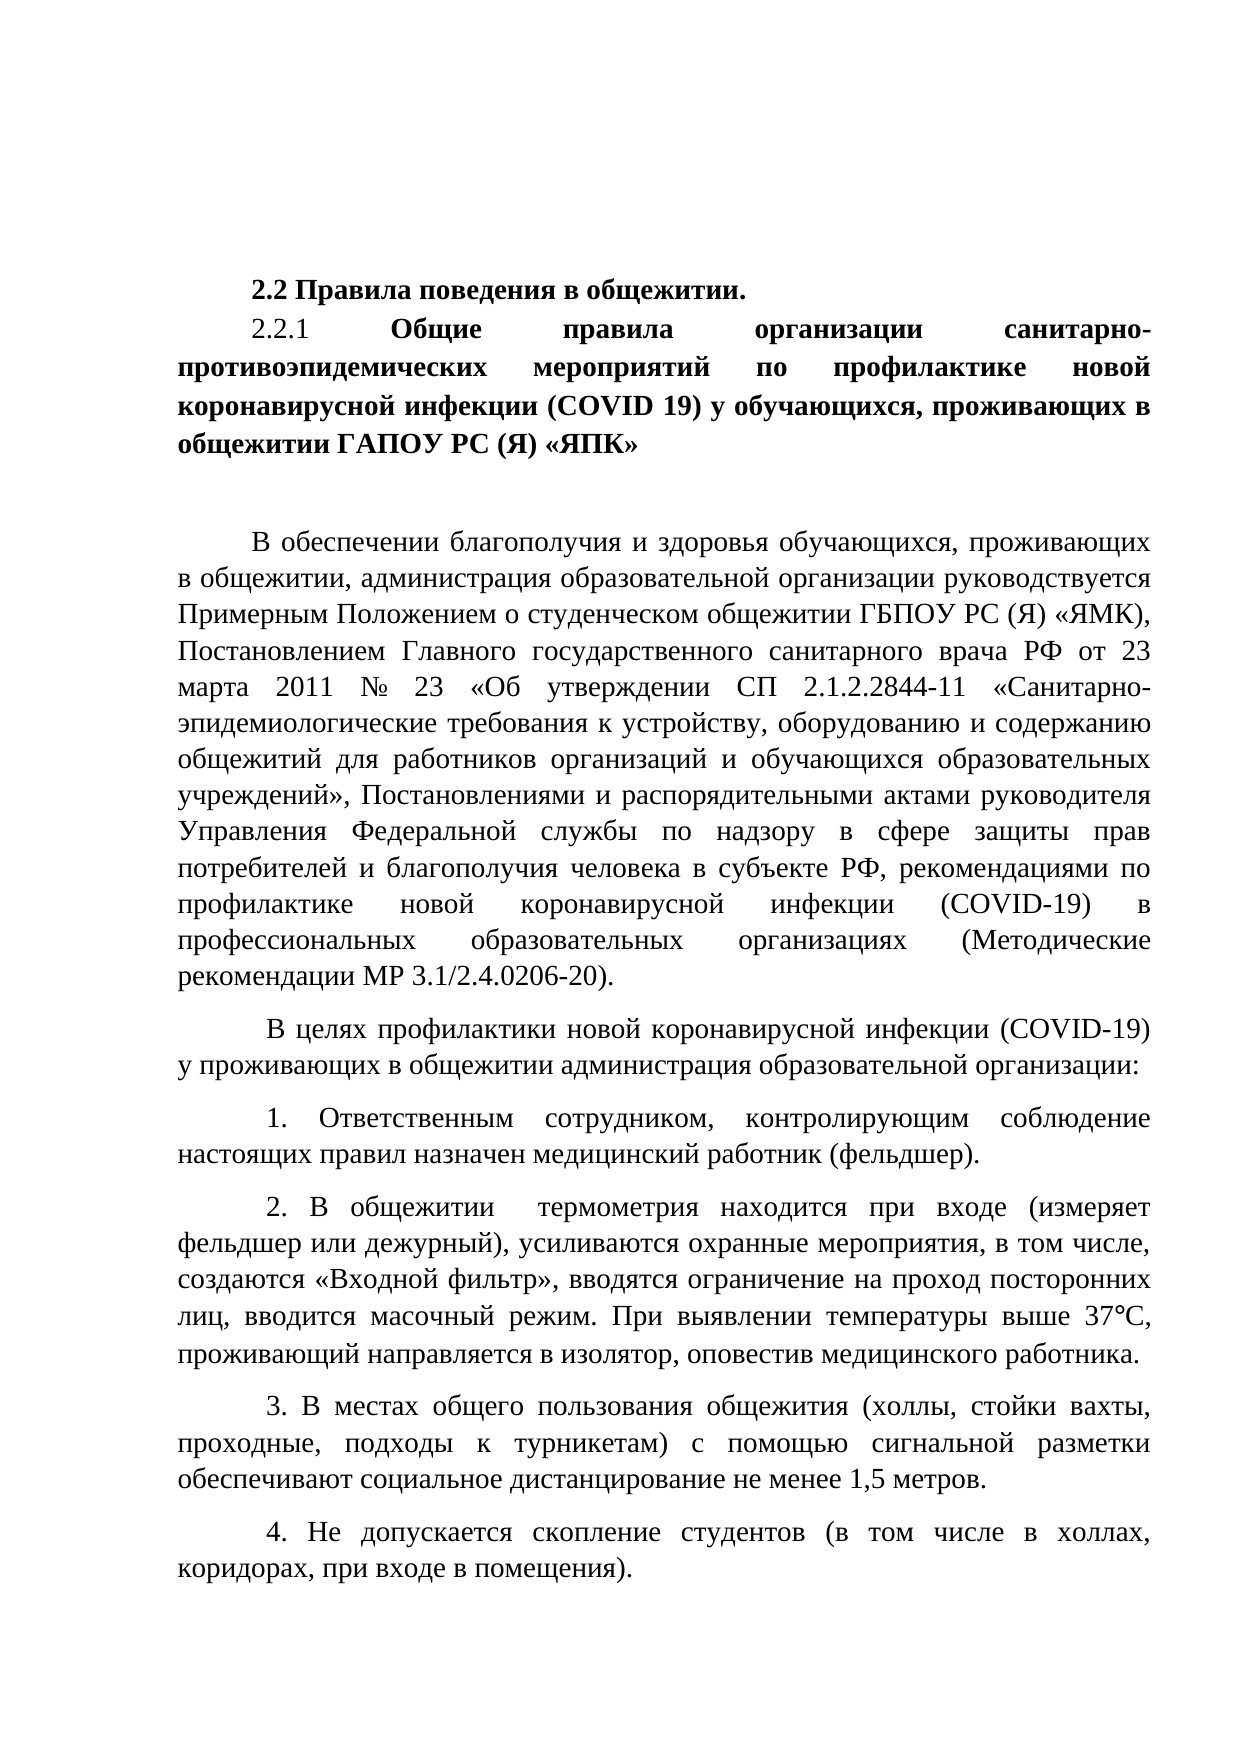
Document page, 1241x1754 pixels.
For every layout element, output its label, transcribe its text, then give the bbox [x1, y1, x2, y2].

text 4. Не допускается скопление студентов (в том числе в холлах, коридорах, при входе в помещения). [177, 1514, 1152, 1583]
text 2.2.1 Общие правила организации санитарно-противоэпидемических мероприятий по профилактике новой коронавирусной инфекции (COVID 19) у обучающихся, проживающих в общежитии ГАПОУ РС (Я) «ЯПК» [177, 311, 1152, 460]
text В обеспечении благополучия и здоровья обучающихся, проживающих в общежитии, администрация образовательной организации руководствуется Примерным Положением о студенческом общежитии ГБПОУ РС (Я) «ЯМК), Постановлением Главного государственного санитарного врача РФ от 23 марта 2011 № 23 «Об утверждении СП 2.1.2.2844-11 «Санитарно-эпидемиологические требования к устройству, оборудованию и содержанию общежитий для работников организаций и обучающихся образовательных учреждений», Постановлениями и распорядительными актами руководителя Управления Федеральной службы по надзору в сфере защиты прав потребителей и благополучия человека в субъекте РФ, рекомендациями по профилактике новой коронавирусной инфекции (COVID-19) в профессиональных образовательных организациях (Методические рекомендации МР 3.1/2.4.0206-20). [177, 524, 1152, 992]
text 2.2 Правила поведения в общежитии. [177, 272, 1152, 306]
text 2. В общежитии термометрия находится при входе (измеряет фельдшер или дежурный), усиливаются охранные мероприятия, в том числе, создаются «Входной фильтр», вводятся ограничение на проход посторонних лиц, вводится масочный режим. При выявлении температуры выше 37°С, проживающий направляется в изолятор, оповестив медицинского работника. [177, 1189, 1152, 1369]
text В целях профилактики новой коронавирусной инфекции (COVID-19) у проживающих в общежитии администрация образовательной организации: [177, 1011, 1152, 1081]
text 1. Ответственным сотрудником, контролирующим соблюдение настоящих правил назначен медицинский работник (фельдшер). [177, 1100, 1152, 1169]
text 3. В местах общего пользования общежития (холлы, стойки вахты, проходные, подходы к турникетам) с помощью сигнальной разметки обеспечивают социальное дистанцирование не менее 1,5 метров. [177, 1388, 1152, 1494]
